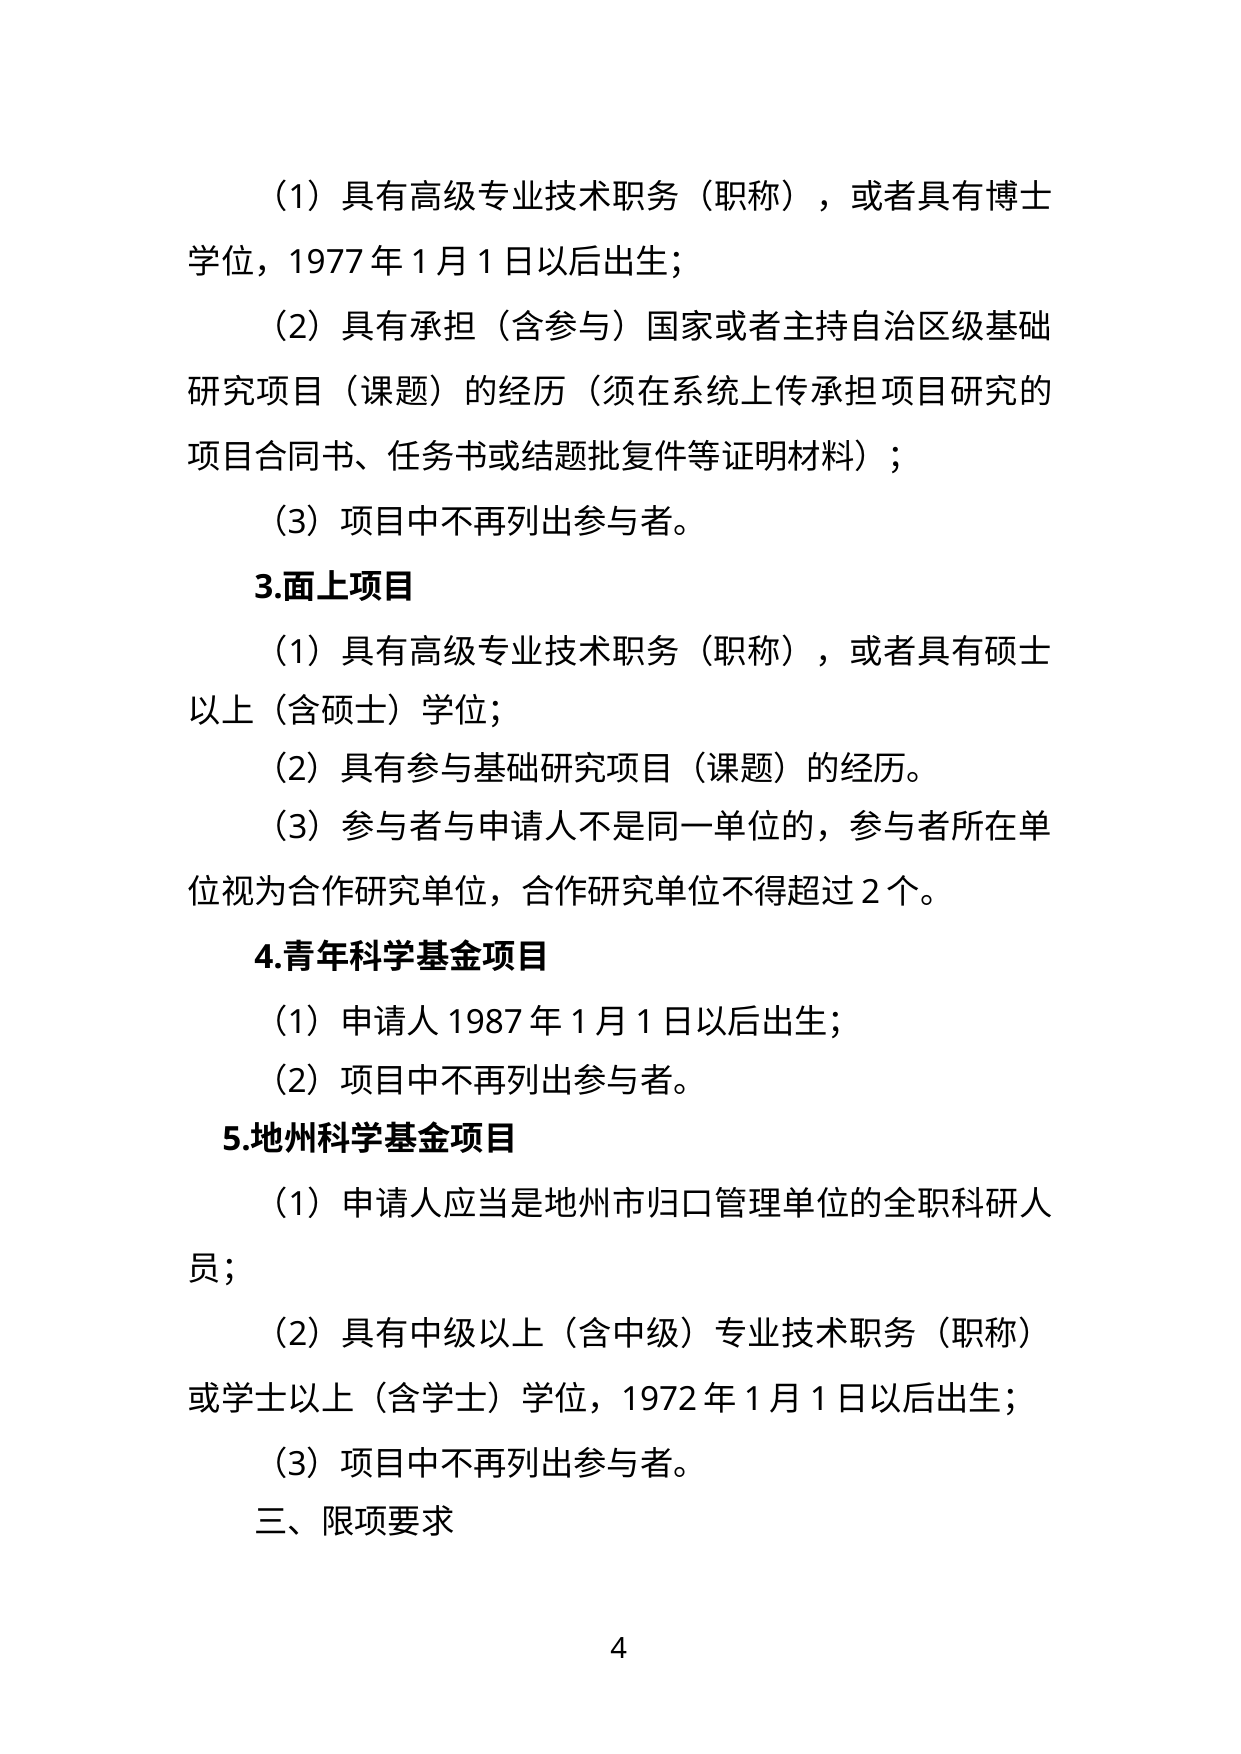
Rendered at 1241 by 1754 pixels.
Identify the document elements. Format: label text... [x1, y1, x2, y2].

list （2）具有参与基础研究项目（课题）的经历。 [187, 734, 1053, 792]
list （3）项目中不再列出参与者。 [187, 1429, 1053, 1487]
text （1）具有高级专业技术职务（职称），或者具有博士学位，1977年1月1日以后出生； [187, 162, 1053, 292]
list （1）具有高级专业技术职务（职称），或者具有硕士以上（含硕士）学位； [187, 617, 1053, 734]
list （1）申请人1987年1月1日以后出生； [187, 987, 1053, 1045]
text （1）申请人应当是地州市归口管理单位的全职科研人员； [187, 1169, 1053, 1299]
text （2）具有中级以上（含中级）专业技术职务（职称）或学士以上（含学士）学位，1972年1月1日以后出生； [187, 1299, 1053, 1429]
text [187, 292, 1053, 487]
text 3.面上项目 [187, 552, 1053, 617]
text 5.地州科学基金项目 [187, 1104, 1053, 1169]
text （3）参与者与申请人不是同一单位的，参与者所在单位视为合作研究单位，合作研究单位不得超过2个。 [187, 792, 1053, 922]
list （2）项目中不再列出参与者。 [187, 1045, 1053, 1104]
list 限项要求 [187, 1487, 1053, 1552]
text （3）项目中不再列出参与者。 [187, 487, 1053, 552]
text 4.青年科学基金项目 [187, 922, 1053, 987]
